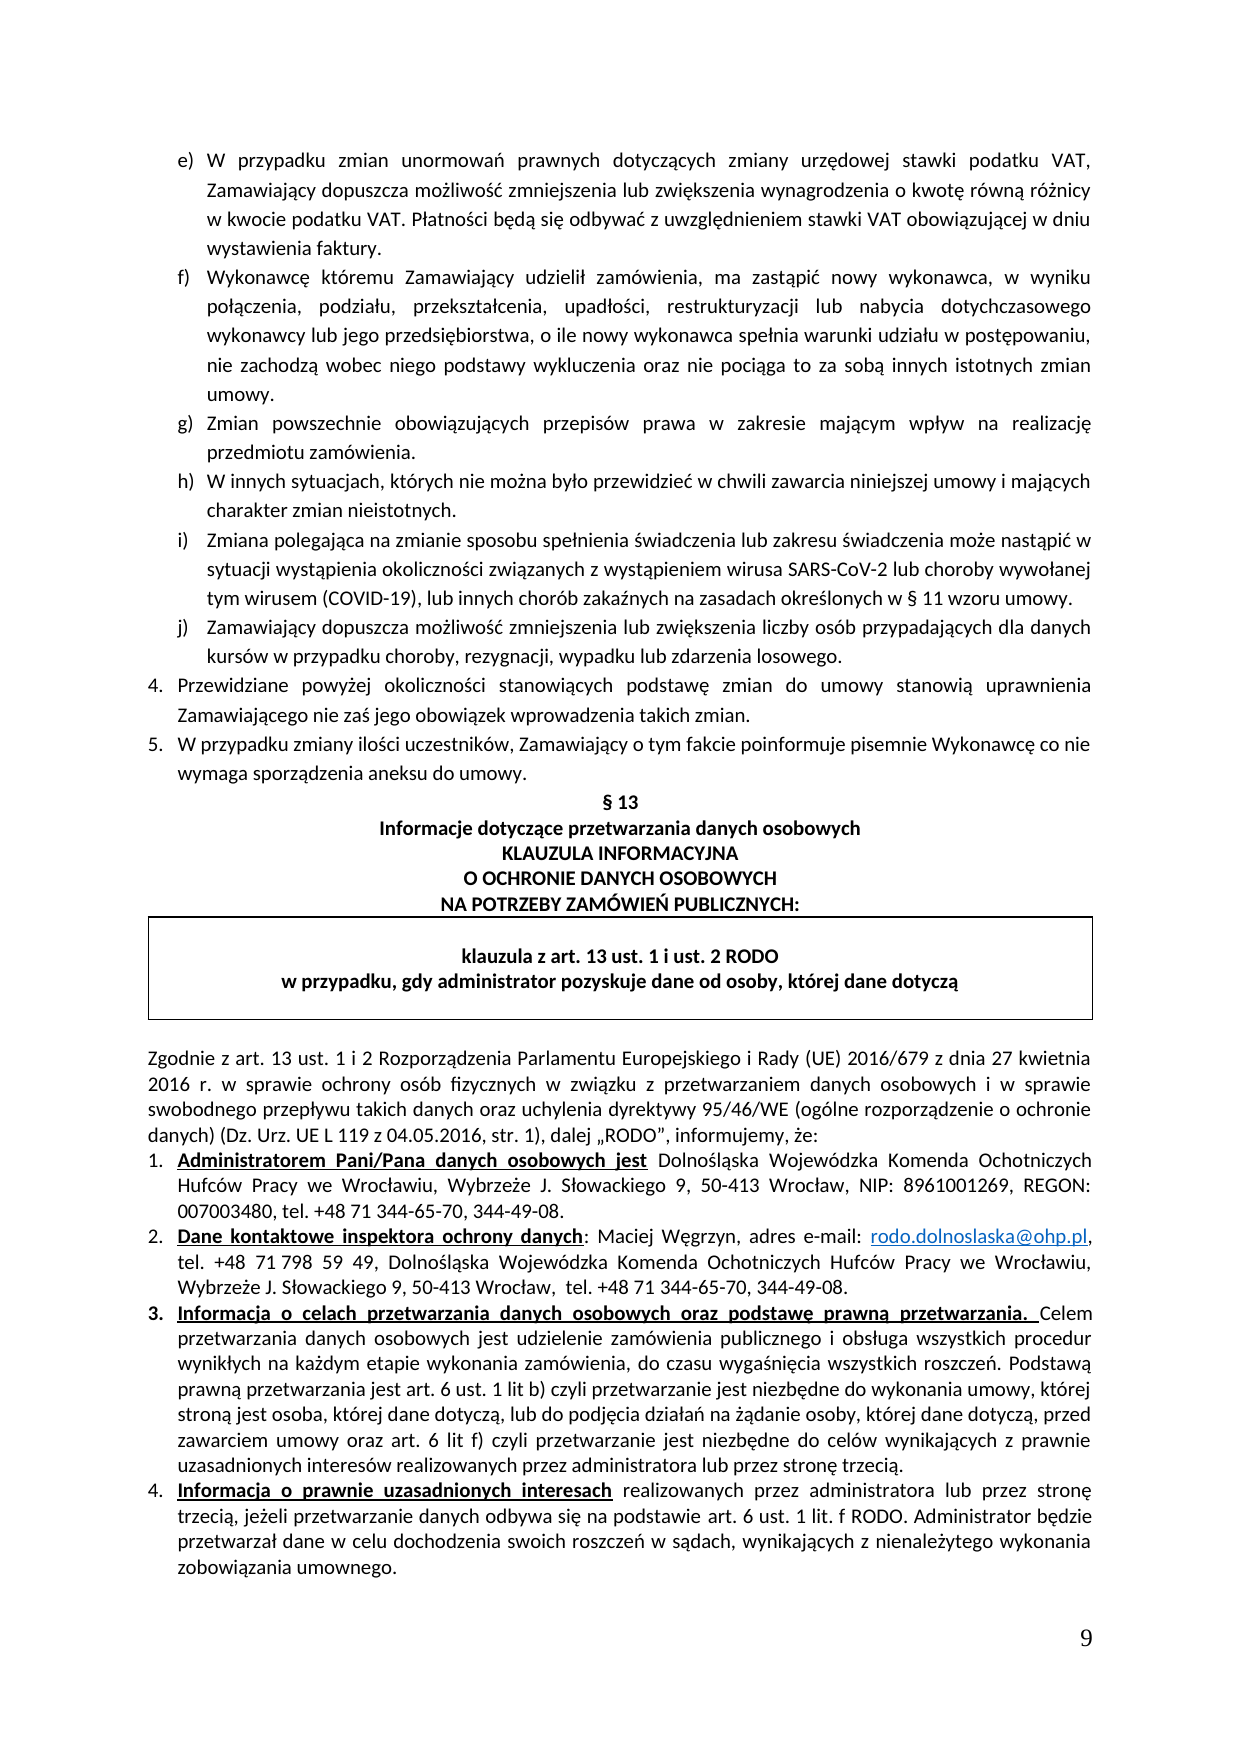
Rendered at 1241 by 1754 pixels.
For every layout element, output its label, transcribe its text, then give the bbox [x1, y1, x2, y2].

list W przypadku zmian unormowań prawnych dotyczących zmiany urzędowej stawki podatku VAT, Zamawiający dopuszcza możliwość zmniejszenia lub zwiększenia wynagrodzenia o kwotę równą różnicy w kwocie podatku VAT. Płatności będą się odbywać z uwzględnieniem stawki VAT obowiązującej w dniu wystawienia faktury. [177, 148, 1093, 261]
text Informacje dotyczące przetwarzania danych osobowych [148, 815, 1093, 840]
text Zgodnie z art. 13 ust. 1 i 2 Rozporządzenia Parlamentu Europejskiego i Rady (UE) 2016/679 z dnia 27 kwietnia 2016 r. w sprawie ochrony osób fizycznych w związku z przetwarzaniem danych osobowych i w sprawie swobodnego przepływu takich danych oraz uchylenia dyrektywy 95/46/WE (ogólne rozporządzenie o ochronie danych) (Dz. Urz. UE L 119 z 04.05.2016, str. 1), dalej „RODO”, informujemy, że: [148, 1046, 1093, 1147]
list Zmiana polegająca na zmianie sposobu spełnienia świadczenia lub zakresu świadczenia może nastąpić w sytuacji wystąpienia okoliczności związanych z wystąpieniem wirusa SARS-CoV-2 lub choroby wywołanej tym wirusem (COVID-19), lub innych chorób zakaźnych na zasadach określonych w § 11 wzoru umowy. [177, 527, 1093, 611]
text O OCHRONIE DANYCH OSOBOWYCH [148, 866, 1093, 891]
list Przewidziane powyżej okoliczności stanowiących podstawę zmian do umowy stanowią uprawnienia Zamawiającego nie zaś jego obowiązek wprowadzenia takich zmian. [148, 673, 1093, 727]
list Zmian powszechnie obowiązujących przepisów prawa w zakresie mającym wpływ na realizację przedmiotu zamówienia. [177, 410, 1093, 465]
table_header klauzula z art. 13 ust. 1 i ust. 2 RODO w przypadku, gdy administrator pozyskuje dane od osoby, której dane dotyczą [149, 918, 1092, 1019]
list W przypadku zmiany ilości uczestników, Zamawiający o tym fakcie poinformuje pisemnie Wykonawcę co nie wymaga sporządzenia aneksu do umowy. [148, 731, 1093, 786]
text NA POTRZEBY ZAMÓWIEŃ PUBLICZNYCH: [148, 891, 1093, 916]
list Informacja o prawnie uzasadnionych interesach realizowanych przez administratora lub przez stronę trzecią, jeżeli przetwarzanie danych odbywa się na podstawie art. 6 ust. 1 lit. f RODO. Administrator będzie przetwarzał dane w celu dochodzenia swoich roszczeń w sądach, wynikających z nienależytego wykonania zobowiązania umownego. [148, 1478, 1093, 1579]
list Wykonawcę któremu Zamawiający udzielił zamówienia, ma zastąpić nowy wykonawca, w wyniku połączenia, podziału, przekształcenia, upadłości, restrukturyzacji lub nabycia dotychczasowego wykonawcy lub jego przedsiębiorstwa, o ile nowy wykonawca spełnia warunki udziału w postępowaniu, nie zachodzą wobec niego podstawy wykluczenia oraz nie pociąga to za sobą innych istotnych zmian umowy. [177, 264, 1093, 406]
list W innych sytuacjach, których nie można było przewidzieć w chwili zawarcia niniejszej umowy i mających charakter zmian nieistotnych. [177, 468, 1093, 523]
list Zamawiający dopuszcza możliwość zmniejszenia lub zwiększenia liczby osób przypadających dla danych kursów w przypadku choroby, rezygnacji, wypadku lub zdarzenia losowego. [177, 614, 1093, 669]
text § 13 [148, 789, 1093, 815]
list Dane kontaktowe inspektora ochrony danych: Maciej Węgrzyn, adres e-mail: rodo.dolnoslaska@ohp.pl, tel. +48 71 798 59 49, Dolnośląska Wojewódzka Komenda Ochotniczych Hufców Pracy we Wrocławiu, Wybrzeże J. Słowackiego 9, 50-413 Wrocław, tel. +48 71 344-65-70, 344-49-08. [148, 1223, 1093, 1300]
list Administratorem Pani/Pana danych osobowych jest Dolnośląska Wojewódzka Komenda Ochotniczych Hufców Pracy we Wrocławiu, Wybrzeże J. Słowackiego 9, 50-413 Wrocław, NIP: 8961001269, REGON: 007003480, tel. +48 71 344-65-70, 344-49-08. [148, 1147, 1093, 1223]
list Informacja o celach przetwarzania danych osobowych oraz podstawę prawną przetwarzania. Celem przetwarzania danych osobowych jest udzielenie zamówienia publicznego i obsługa wszystkich procedur wynikłych na każdym etapie wykonania zamówienia, do czasu wygaśnięcia wszystkich roszczeń. Podstawą prawną przetwarzania jest art. 6 ust. 1 lit b) czyli przetwarzanie jest niezbędne do wykonania umowy, której stroną jest osoba, której dane dotyczą, lub do podjęcia działań na żądanie osoby, której dane dotyczą, przed zawarciem umowy oraz art. 6 lit f) czyli przetwarzanie jest niezbędne do celów wynikających z prawnie uzasadnionych interesów realizowanych przez administratora lub przez stronę trzecią. [148, 1300, 1093, 1478]
text KLAUZULA INFORMACYJNA [148, 840, 1093, 866]
